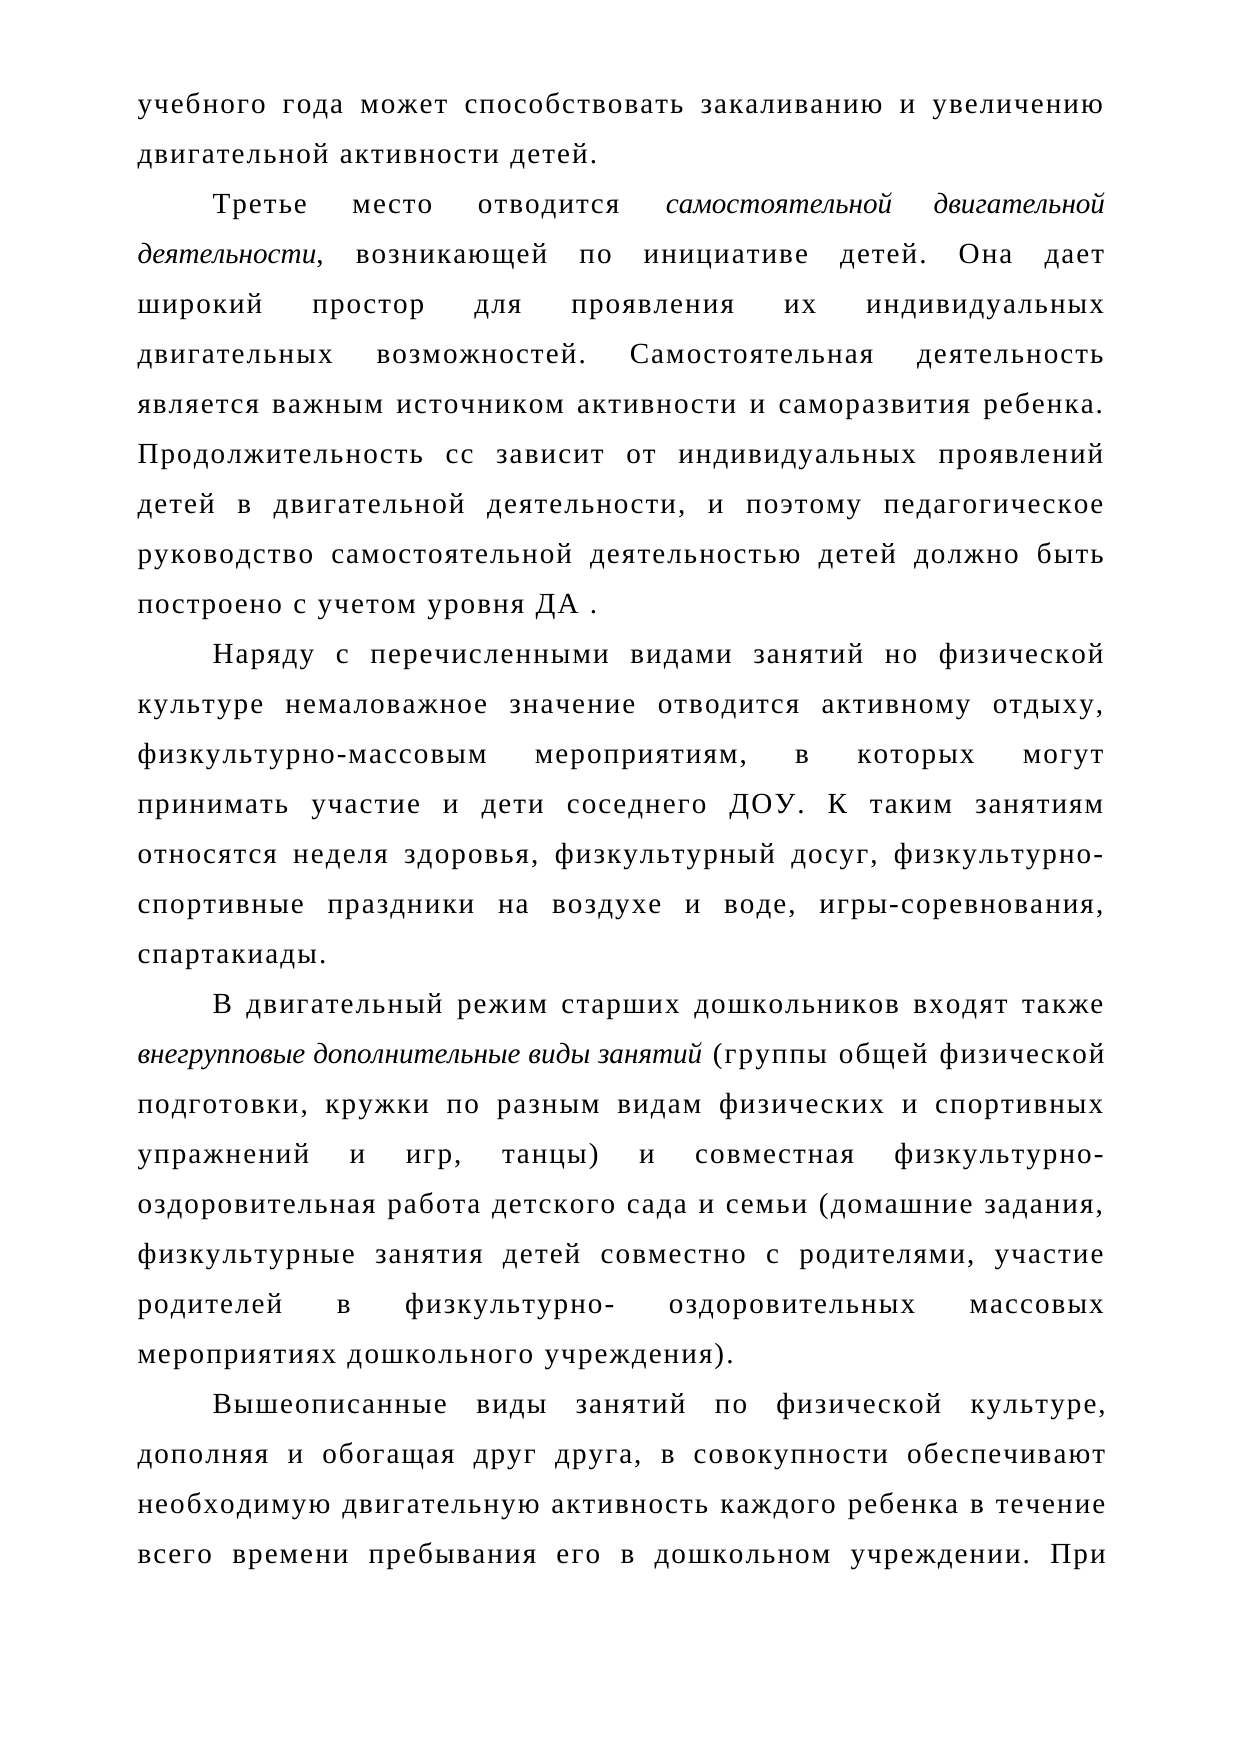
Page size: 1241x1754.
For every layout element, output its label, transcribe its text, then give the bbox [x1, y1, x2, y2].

text Наряду с перечисленными видами занятий но физической культуре немаловажное значение отводится активному отдыху, физкультурно-массовым мероприятиям, в которых могут принимать участие и дети соседнего ДОУ. К таким занятиям относятся неделя здоровья, физкультурный досуг, физкультурно-спортивные праздники на воздухе и воде, игры-соревнования, спартакиады. [137, 624, 1105, 974]
text Третье место отводится самостоятельной двигательной деятельности, возникающей по инициативе детей. Она дает широкий простор для проявления их индивидуальных двигательных возможностей. Самостоятельная деятельность является важным источником активности и саморазвития ребенка. Продолжительность сс зависит от индивидуальных проявлений детей в двигательной деятельности, и поэтому педагогическое руководство самостоятельной деятельностью детей должно быть построено с учетом уровня ДА . [137, 174, 1105, 624]
text В двигательный режим старших дошкольников входят также внегрупповые дополнительные виды занятий (группы общей физической подготовки, кружки по разным видам физических и спортивных упражнений и игр, танцы) и совместная физкультурно-оздоровительная работа детского сада и семьи (домашние задания, физкультурные занятия детей совместно с родителями, участие родителей в физкультурно- оздоровительных массовых мероприятиях дошкольного учреждения). [137, 974, 1105, 1374]
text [137, 74, 1105, 174]
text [137, 1374, 1107, 1574]
